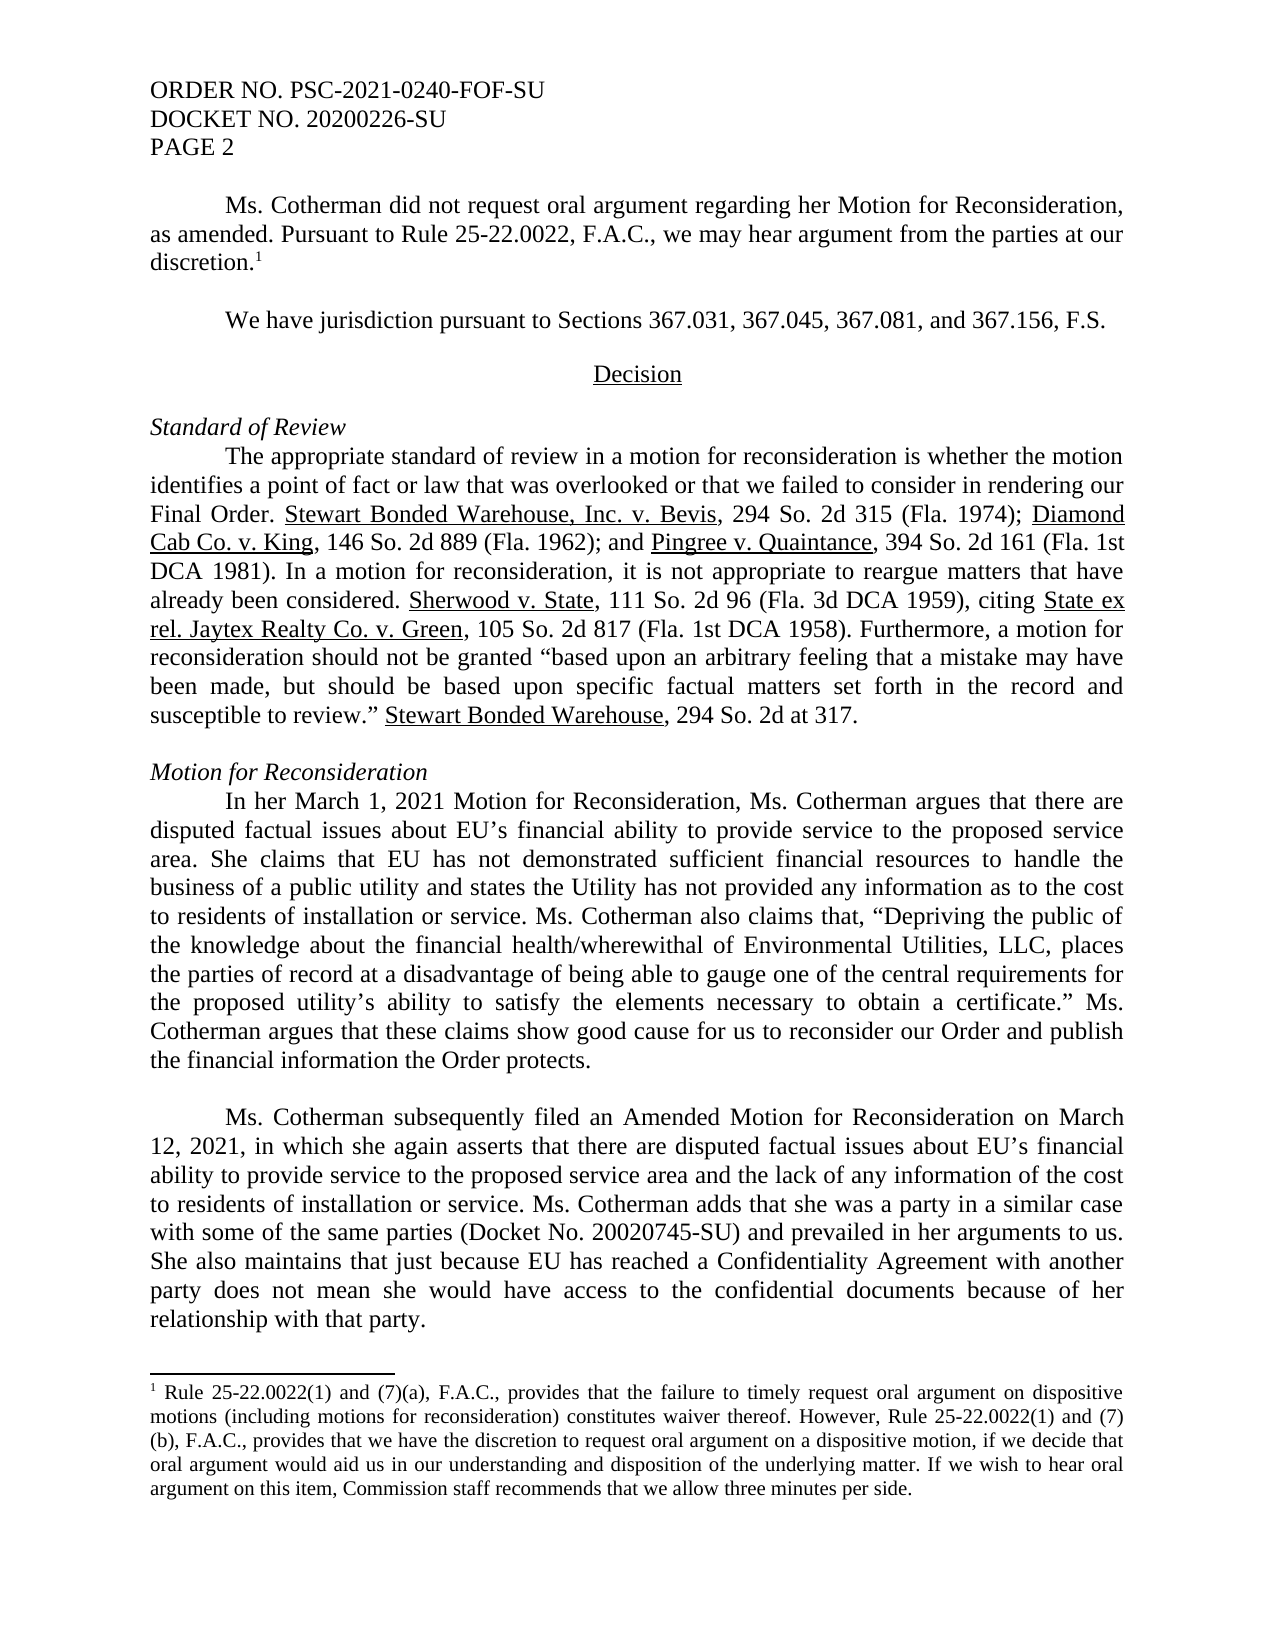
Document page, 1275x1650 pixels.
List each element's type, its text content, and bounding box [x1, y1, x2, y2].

text In her March 1, 2021 Motion for Reconsideration, Ms. Cotherman argues that there are disputed factual issues about EU’s financial ability to provide service to the proposed service area. She claims that EU has not demonstrated sufficient financial resources to handle the business of a public utility and states the Utility has not provided any information as to the cost to residents of installation or service. Ms. Cotherman also claims that, “Depriving the public of the knowledge about the financial health/wherewithal of Environmental Utilities, LLC, places the parties of record at a disadvantage of being able to gauge one of the central requirements for the proposed utility’s ability to satisfy the elements necessary to obtain a certificate.” Ms. Cotherman argues that these claims show good cause for us to reconsider our Order and publish the financial information the Order protects. [150, 786, 1125, 1074]
text Motion for Reconsideration [150, 757, 1125, 786]
text Decision [150, 359, 1125, 387]
text We have jurisdiction pursuant to Sections 367.031, 367.045, 367.081, and 367.156, F.S. [150, 305, 1125, 334]
text Ms. Cotherman subsequently filed an Amended Motion for Reconsideration on March 12, 2021, in which she again asserts that there are disputed factual issues about EU’s financial ability to provide service to the proposed service area and the lack of any information of the cost to residents of installation or service. Ms. Cotherman adds that she was a party in a similar case with some of the same parties (Docket No. 20020745-SU) and prevailed in her arguments to us. She also maintains that just because EU has reached a Confidentiality Agreement with another party does not mean she would have access to the confidential documents because of her relationship with that party. [150, 1102, 1125, 1332]
text The appropriate standard of review in a motion for reconsideration is whether the motion identifies a point of fact or law that was overlooked or that we failed to consider in rendering our Final Order. Stewart Bonded Warehouse, Inc. v. Bevis, 294 So. 2d 315 (Fla. 1974); Diamond Cab Co. v. King, 146 So. 2d 889 (Fla. 1962); and Pingree v. Quaintance, 394 So. 2d 161 (Fla. 1st DCA 1981). In a motion for reconsideration, it is not appropriate to reargue matters that have already been considered. Sherwood v. State, 111 So. 2d 96 (Fla. 3d DCA 1959), citing State ex rel. Jaytex Realty Co. v. Green, 105 So. 2d 817 (Fla. 1st DCA 1958). Furthermore, a motion for reconsideration should not be granted “based upon an arbitrary feeling that a mistake may have been made, but should be based upon specific factual matters set forth in the record and susceptible to review.” Stewart Bonded Warehouse, 294 So. 2d at 317. [150, 441, 1125, 729]
text Standard of Review [150, 412, 1125, 441]
text Ms. Cotherman did not request oral argument regarding her Motion for Reconsideration, as amended. Pursuant to Rule 25-22.0022, F.A.C., we may hear argument from the parties at our discretion. [150, 190, 1125, 276]
